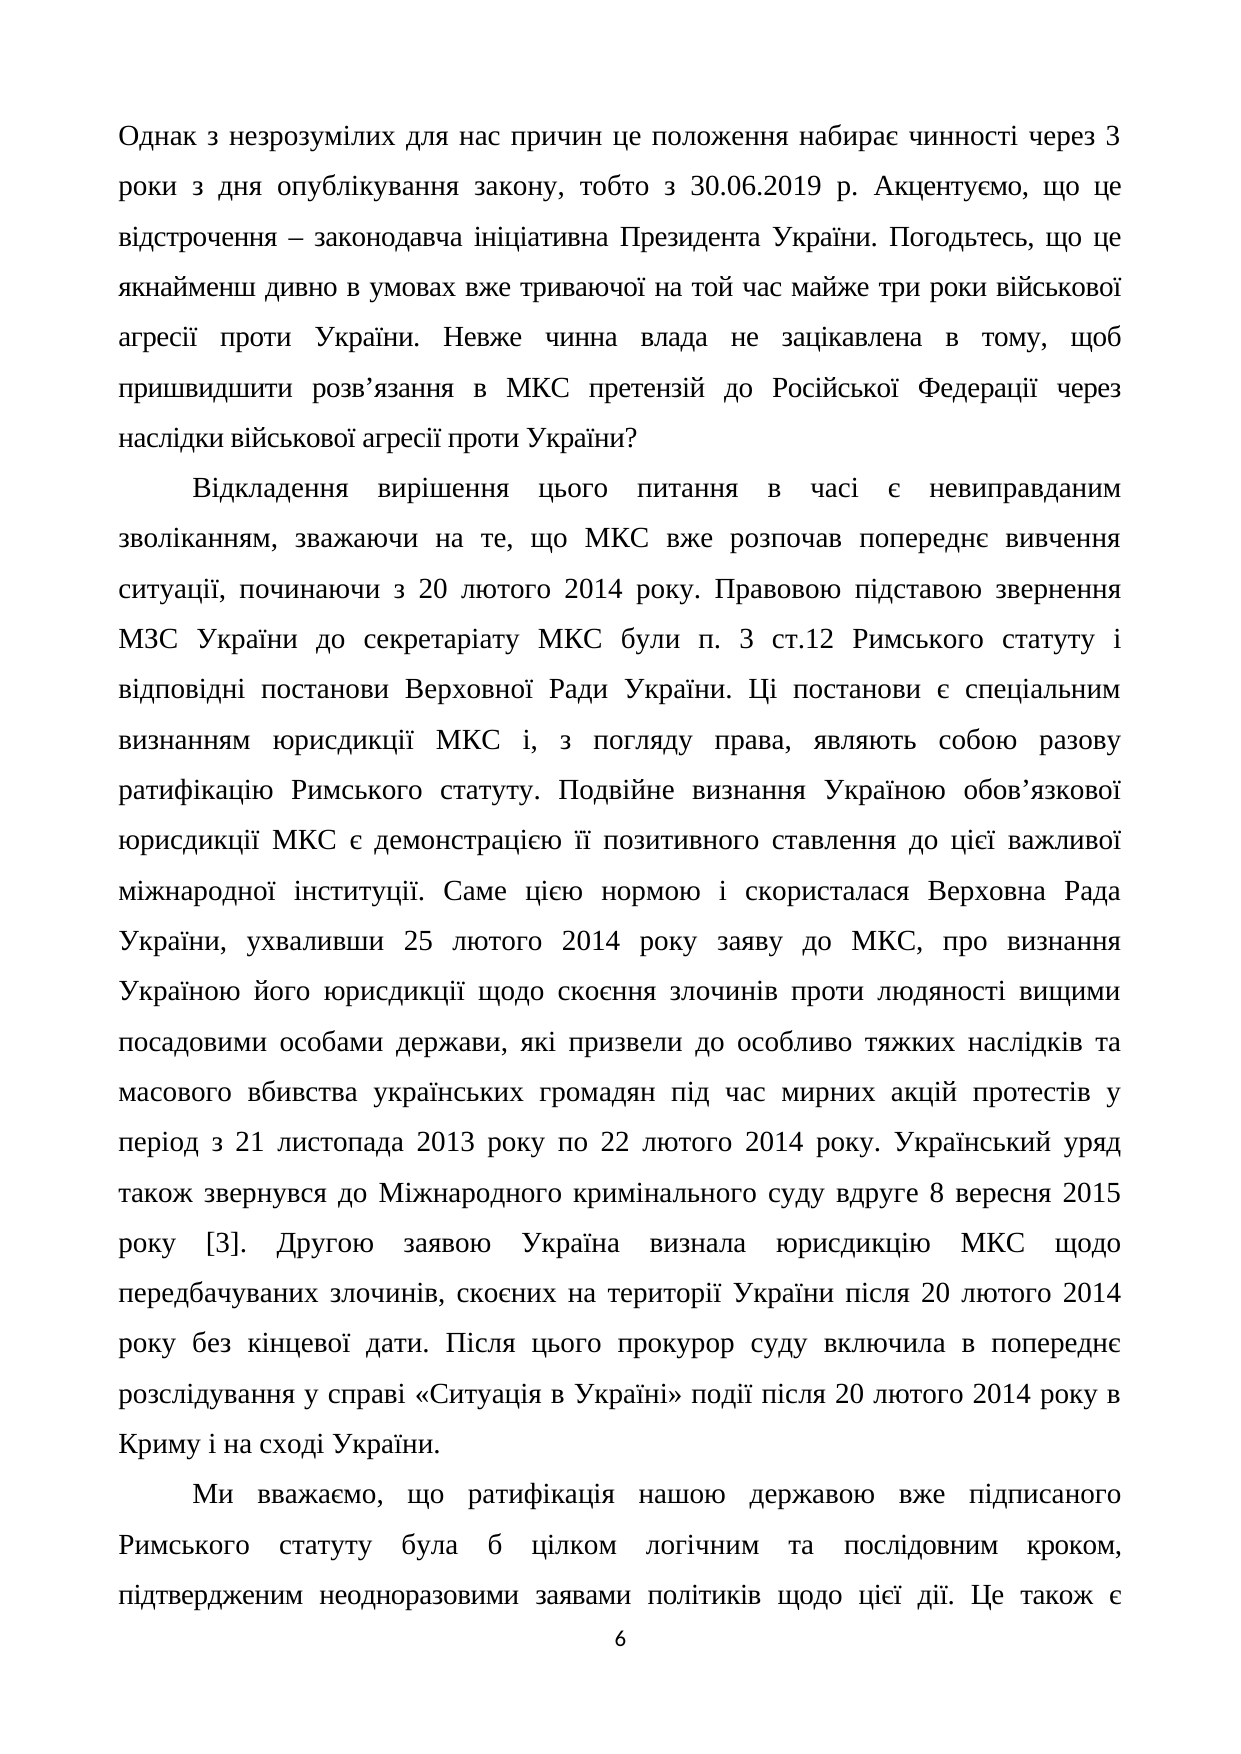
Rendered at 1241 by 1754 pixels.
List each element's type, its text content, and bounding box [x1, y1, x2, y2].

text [118, 152, 1122, 453]
text Відкладення вирішення цього питання в часі є невиправданим зволіканням, зважаючи на те, що МКС вже розпочав попереднє вивчення ситуації, починаючи з 20 лютого 2014 року. Правовою підставою звернення МЗС України до секретаріату МКС були п. 3 ст.12 Римського статуту і відповідні постанови Верховної Ради України. Ці постанови є спеціальним визнанням юрисдикції МКС і, з погляду права, являють собою разову ратифікацію Римського статуту. Подвійне визнання Україною обов’язкової юрисдикції МКС є демонстрацією її позитивного ставлення до цієї важливої міжнародної інституції. Саме цією нормою і скористалася Верховна Рада України, ухваливши 25 лютого 2014 року заяву до МКС, про визнання Україною його юрисдикції щодо скоєння злочинів проти людяності вищими посадовими особами держави, які призвели до особливо тяжких наслідків та масового вбивства українських громадян під час мирних акцій протестів у період з 21 листопада 2013 року по 22 лютого 2014 року. Український уряд також звернувся до Міжнародного кримінального суду вдруге 8 вересня 2015 року [3]. Другою заявою Україна визнала юрисдикцію МКС щодо передбачуваних злочинів, скоєних на території України після 20 лютого 2014 року без кінцевої дати. Після цього прокурор суду включила в попереднє розслідування у справі «Ситуація в Україні» події після 20 лютого 2014 року в Криму і на сході України. [118, 470, 1122, 1460]
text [118, 1477, 1122, 1611]
